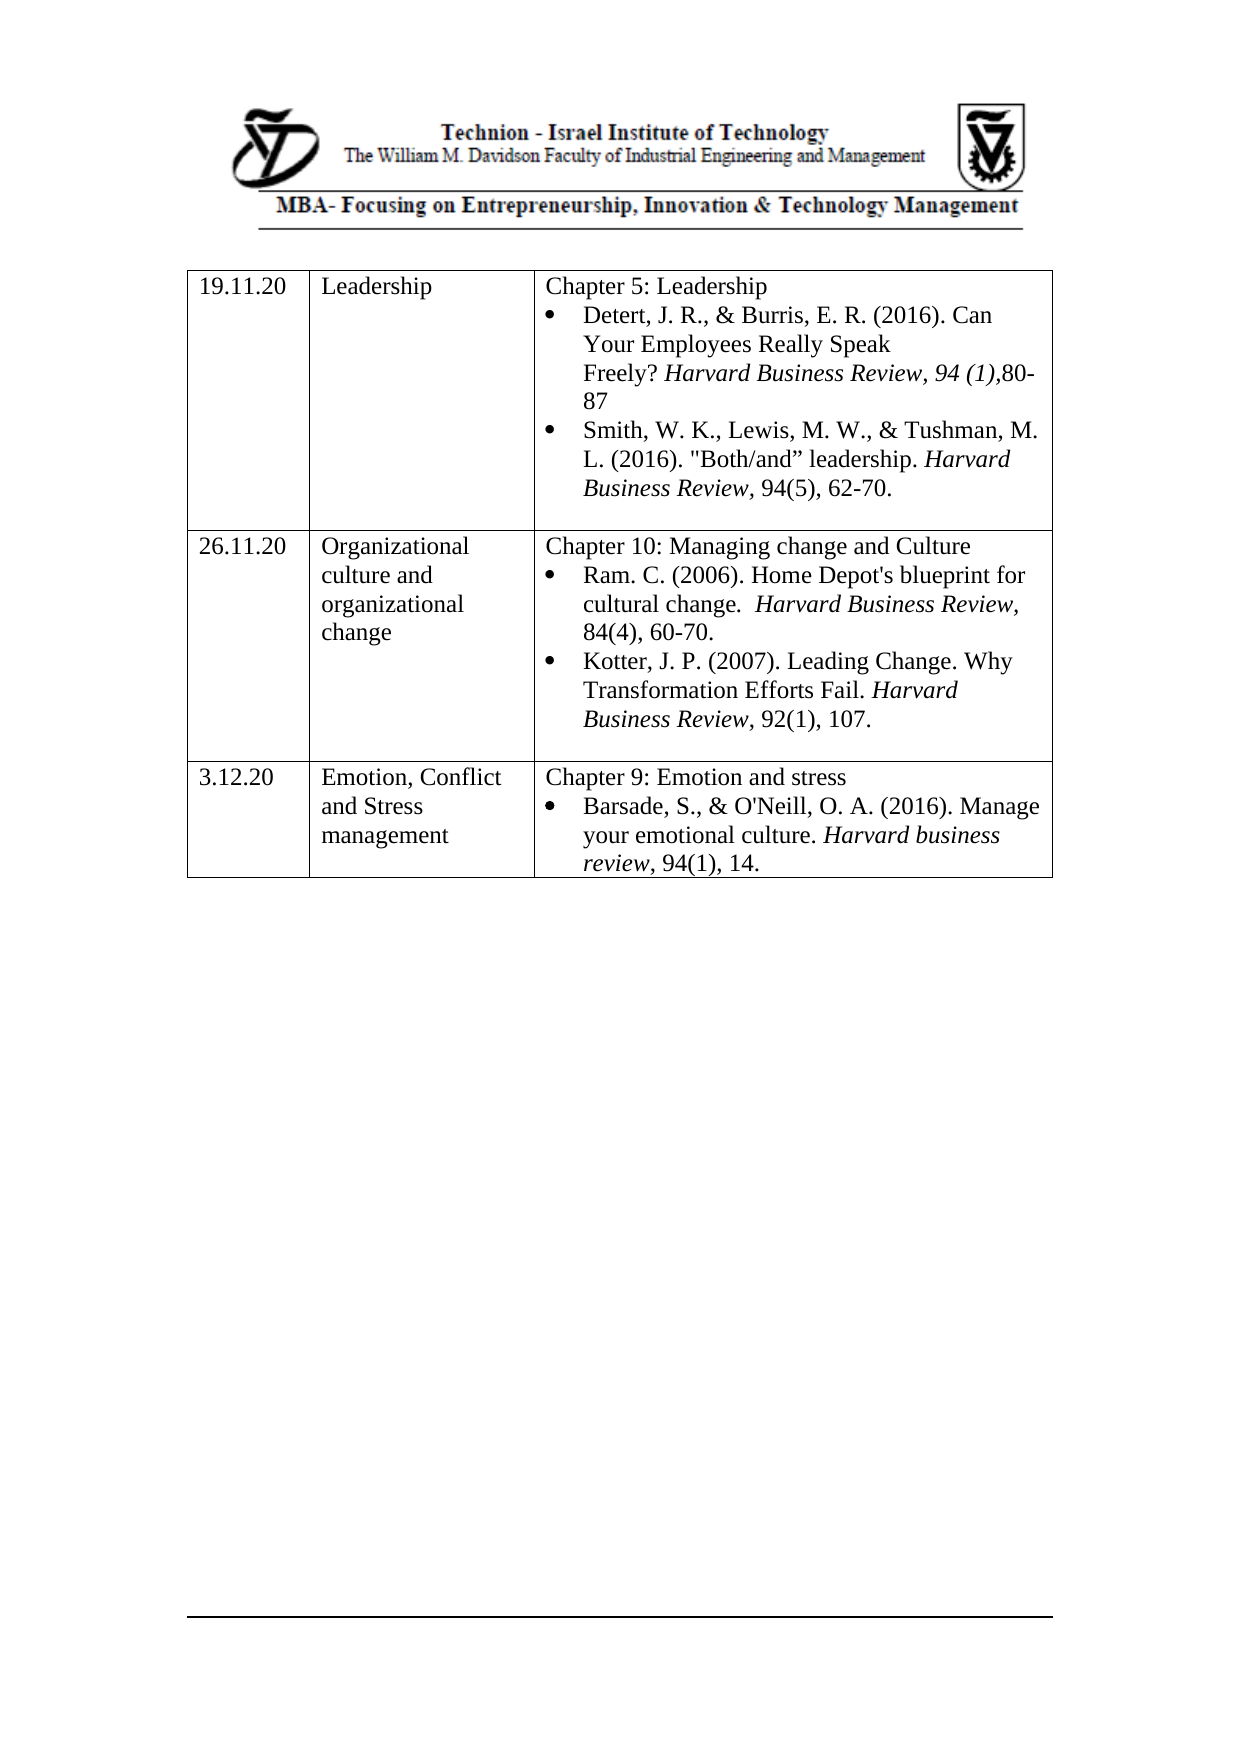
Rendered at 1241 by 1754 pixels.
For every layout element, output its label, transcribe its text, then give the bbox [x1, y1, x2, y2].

table_cell Emotion, Conflict and Stress management [310, 762, 534, 877]
table_cell Chapter 5: Leadership Detert, J. R., & Burris, E. R. (2016). Can Your Employees Really Speak Freely? Harvard Business Review, 94 (1),80-87 Smith, W. K., Lewis, M. W., & Tushman, M. L. (2016). "Both/and” leadership. Harvard Business Review, 94(5), 62-70. [535, 271, 1052, 530]
picture [229, 75, 1053, 270]
table_cell Chapter 10: Managing change and Culture Ram. C. (2006). Home Depot's blueprint for cultural change. Harvard Business Review, 84(4), 60-70. Kotter, J. P. (2007). Leading Change. Why Transformation Efforts Fail. Harvard Business Review, 92(1), 107. [535, 531, 1052, 761]
table_cell Chapter 9: Emotion and stress Barsade, S., & O'Neill, O. A. (2016). Manage your emotional culture. Harvard business review, 94(1), 14. [535, 762, 1052, 877]
table_cell 26.11.20 [188, 531, 309, 761]
table_cell 19.11.20 [188, 271, 309, 530]
table_cell Organizational culture and organizational change [310, 531, 534, 761]
table_cell Leadership [310, 271, 534, 530]
table_cell 3.12.20 [188, 762, 309, 877]
